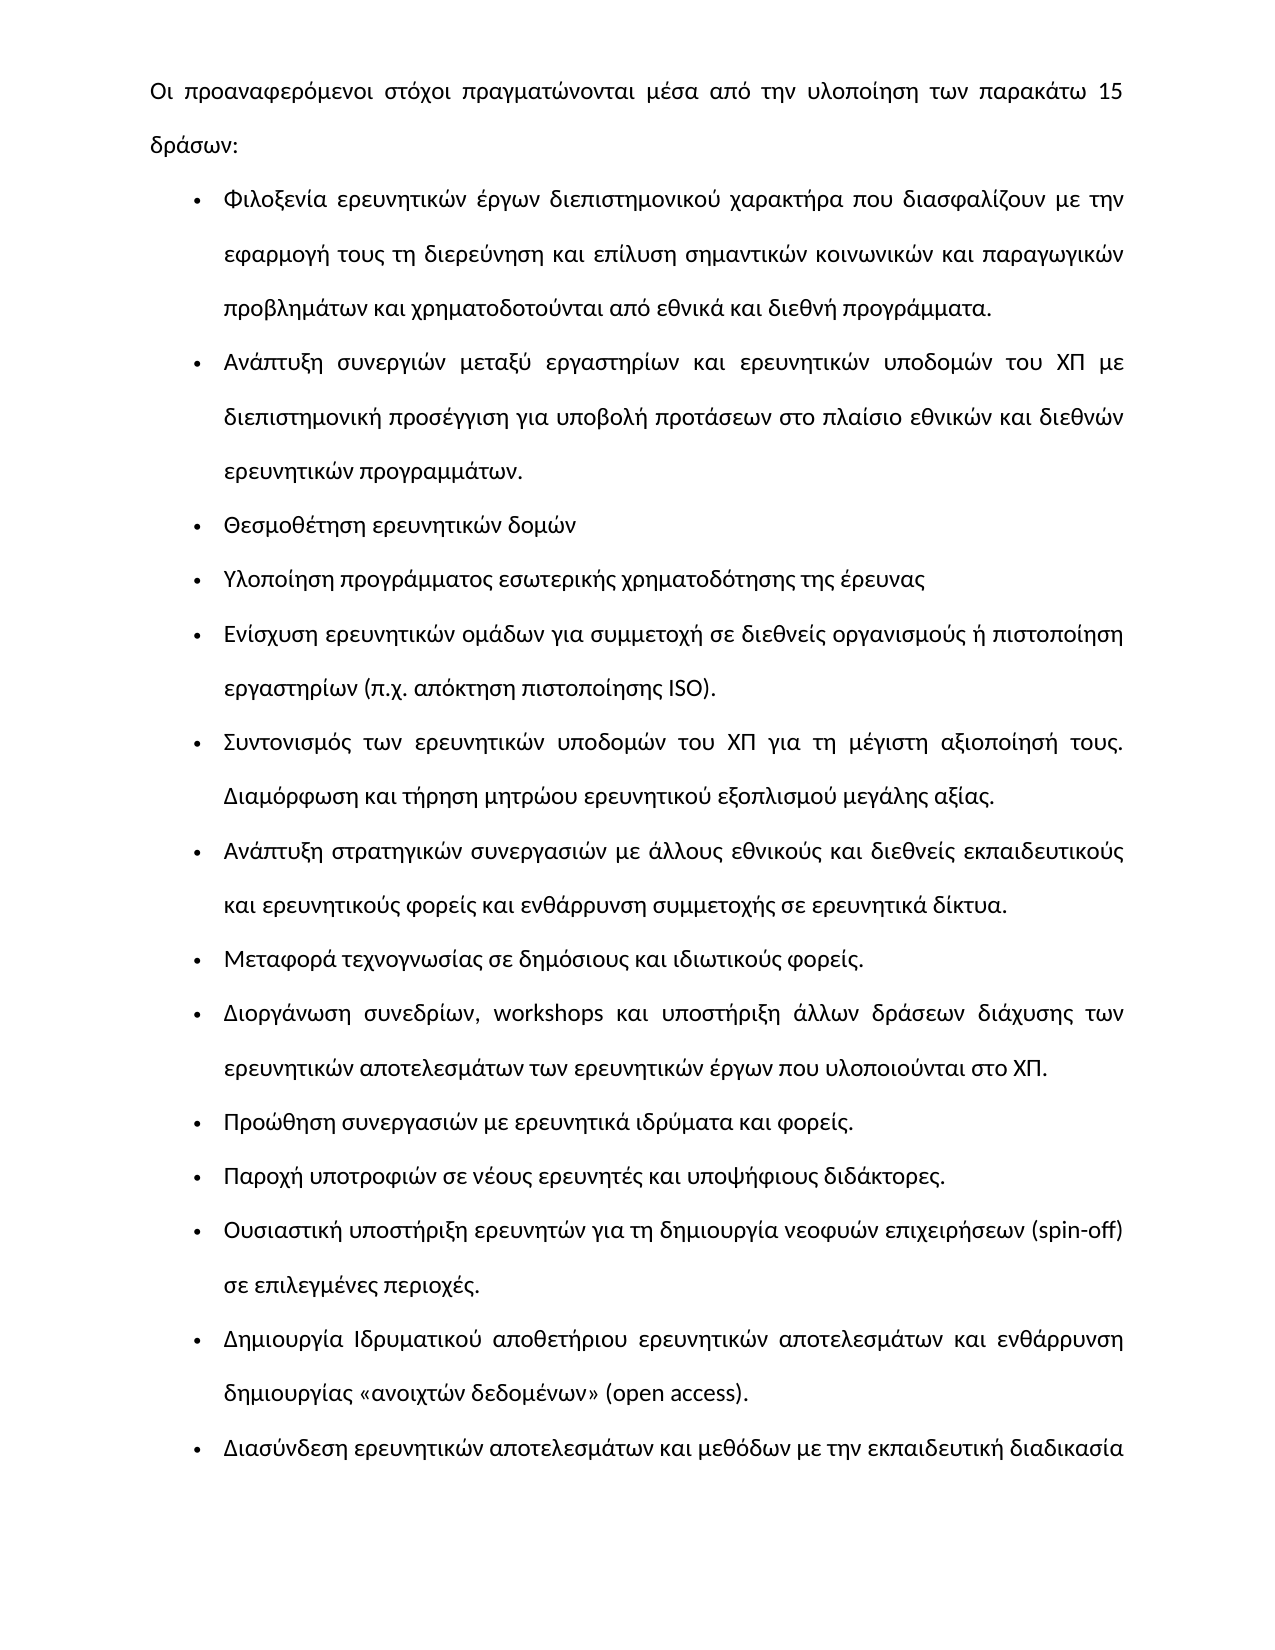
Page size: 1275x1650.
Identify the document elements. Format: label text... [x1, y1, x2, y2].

list Ανάπτυξη στρατηγικών συνεργασιών με άλλους εθνικούς και διεθνείς εκπαιδευτικούς και ερευνητικούς φορείς και ενθάρρυνση συμμετοχής σε ερευνητικά δίκτυα. [194, 835, 1125, 919]
list Θεσμοθέτηση ερευνητικών δομών [194, 509, 1125, 540]
list Συντονισμός των ερευνητικών υποδομών του ΧΠ για τη μέγιστη αξιοποίησή τους. Διαμόρφωση και τήρηση μητρώου ερευνητικού εξοπλισμού μεγάλης αξίας. [194, 726, 1125, 811]
list Ανάπτυξη συνεργιών μεταξύ εργαστηρίων και ερευνητικών υποδομών του ΧΠ με διεπιστημονική προσέγγιση για υποβολή προτάσεων στο πλαίσιο εθνικών και διεθνών ερευνητικών προγραμμάτων. [194, 346, 1125, 485]
list Ενίσχυση ερευνητικών ομάδων για συμμετοχή σε διεθνείς οργανισμούς ή πιστοποίηση εργαστηρίων (π.χ. απόκτηση πιστοποίησης ISO). [194, 618, 1125, 702]
list Μεταφορά τεχνογνωσίας σε δημόσιους και ιδιωτικούς φορείς. [194, 943, 1125, 974]
list Διοργάνωση συνεδρίων, workshops και υποστήριξη άλλων δράσεων διάχυσης των ερευνητικών αποτελεσμάτων των ερευνητικών έργων που υλοποιούνται στο ΧΠ. [194, 998, 1125, 1082]
list Προώθηση συνεργασιών με ερευνητικά ιδρύματα και φορείς. [194, 1106, 1125, 1137]
list Παροχή υποτροφιών σε νέους ερευνητές και υποψήφιους διδάκτορες. [194, 1160, 1125, 1191]
list Υλοποίηση προγράμματος εσωτερικής χρηματοδότησης της έρευνας [194, 563, 1125, 594]
text Οι προαναφερόμενοι στόχοι πραγματώνονται μέσα από την υλοποίηση των παρακάτω 15 δράσων: [150, 75, 1125, 160]
list Δημιουργία Ιδρυματικού αποθετήριου ερευνητικών αποτελεσμάτων και ενθάρρυνση δημιουργίας «ανοιχτών δεδομένων» (open access). [194, 1323, 1125, 1408]
list Ουσιαστική υποστήριξη ερευνητών για τη δημιουργία νεοφυών επιχειρήσεων (spin-off) σε επιλεγμένες περιοχές. [194, 1215, 1125, 1299]
list Διασύνδεση ερευνητικών αποτελεσμάτων και μεθόδων με την εκπαιδευτική διαδικασία [194, 1432, 1125, 1462]
list Φιλοξενία ερευνητικών έργων διεπιστημονικού χαρακτήρα που διασφαλίζουν με την εφαρμογή τους τη διερεύνηση και επίλυση σημαντικών κοινωνικών και παραγωγικών προβλημάτων και χρηματοδοτούνται από εθνικά και διεθνή προγράμματα. [194, 183, 1125, 323]
